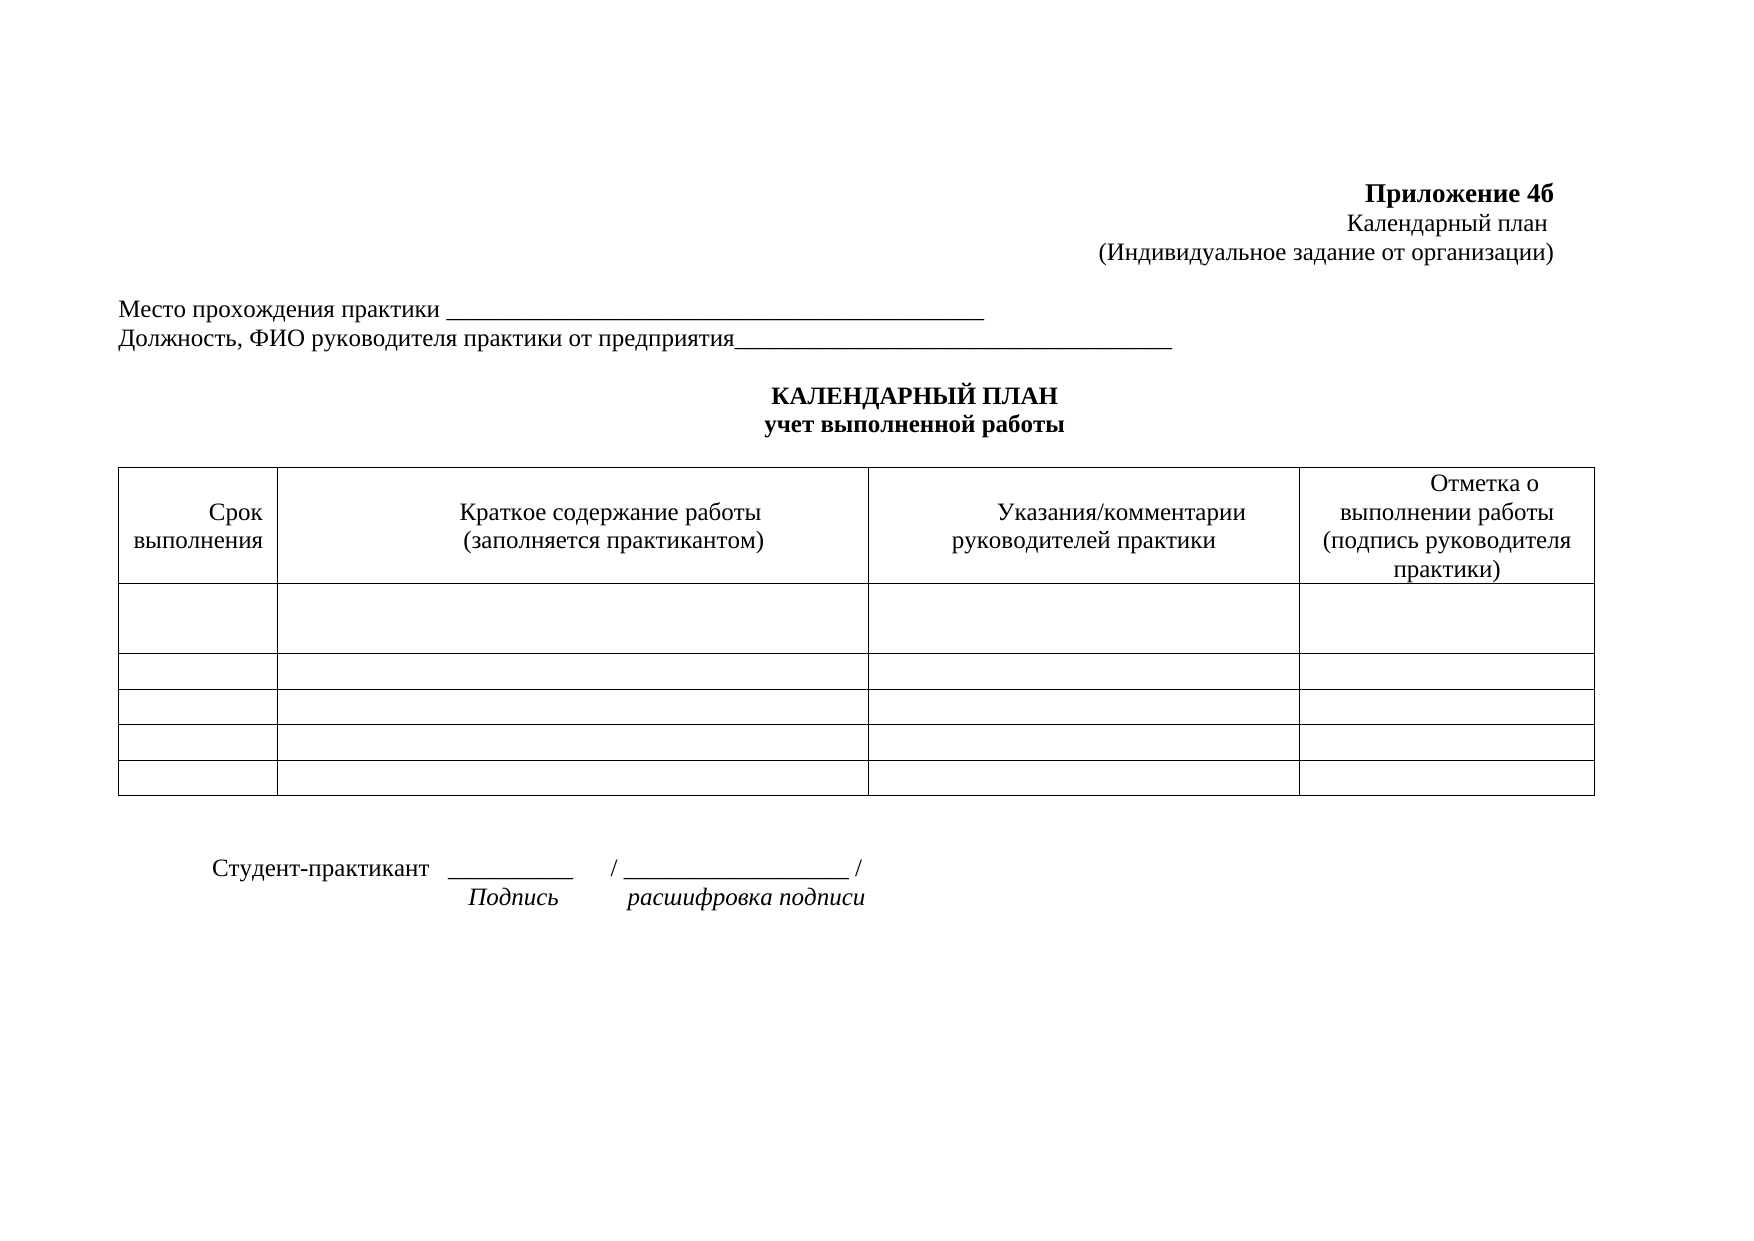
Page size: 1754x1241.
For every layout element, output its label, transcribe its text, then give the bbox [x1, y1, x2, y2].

table_cell [869, 725, 1299, 759]
table_cell [119, 654, 277, 689]
text Студент-практикант __________ / __________________ / [118, 853, 1636, 882]
text Подпись расшифровка подписи [118, 882, 1636, 911]
text Приложение 4б Календарный план (Индивидуальное задание от организации) [118, 177, 1554, 266]
table_header Краткое содержание работы (заполняется практикантом) [278, 468, 868, 583]
table_cell [869, 584, 1299, 653]
table_cell [119, 761, 277, 795]
text учет выполненной работы [118, 409, 1636, 438]
table_cell [1300, 584, 1594, 653]
table_cell [1300, 654, 1594, 689]
text Должность, ФИО руководителя практики от предприятия___________________________________ [118, 323, 1636, 352]
table_cell [1300, 690, 1594, 724]
table_cell [278, 761, 868, 795]
table_cell [1300, 725, 1594, 759]
table_cell [119, 584, 277, 653]
table_header Срок выполнения [119, 468, 277, 583]
text Место прохождения практики ___________________________________________ [118, 266, 1636, 323]
table_cell [869, 761, 1299, 795]
table_header Указания/комментарии руководителей практики [869, 468, 1299, 583]
text КАЛЕНДАРНЫЙ ПЛАН [118, 381, 1636, 409]
table_cell [869, 654, 1299, 689]
table_cell [278, 584, 868, 653]
table_cell [1300, 761, 1594, 795]
table_cell [278, 654, 868, 689]
table_header Отметка о выполнении работы (подпись руководителя практики) [1300, 468, 1594, 583]
table_cell [278, 725, 868, 759]
table_cell [869, 690, 1299, 724]
table_cell [278, 690, 868, 724]
table_cell [119, 690, 277, 724]
table_cell [119, 725, 277, 759]
